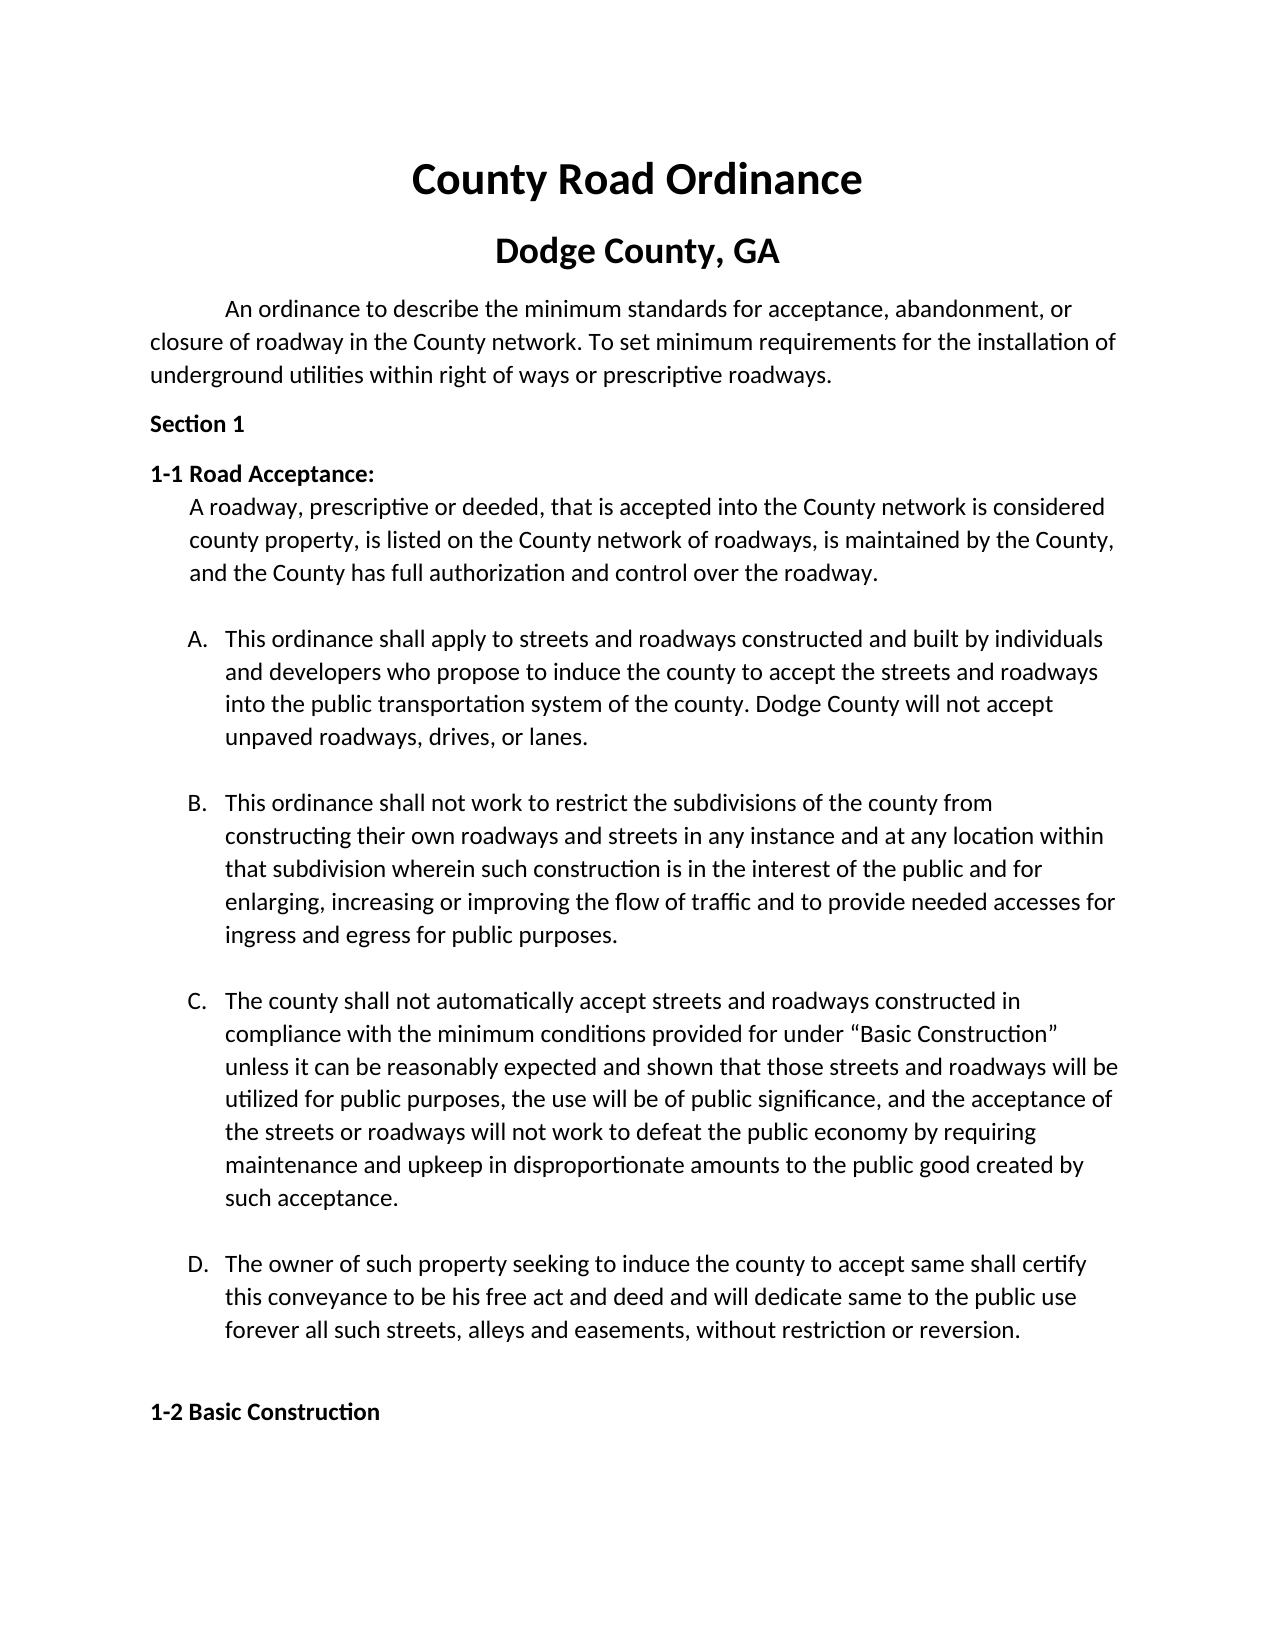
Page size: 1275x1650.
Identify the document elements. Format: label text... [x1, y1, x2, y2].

text 1-2 Basic Construction [150, 1396, 1125, 1427]
text County Road Ordinance [150, 150, 1125, 206]
list The owner of such property seeking to induce the county to accept same shall certify this conveyance to be his free act and deed and will dedicate same to the public use forever all such streets, alleys and easements, without restriction or reversion. [187, 1248, 1125, 1344]
list This ordinance shall apply to streets and roadways constructed and built by individuals and developers who propose to induce the county to accept the streets and roadways into the public transportation system of the county. Dodge County will not accept unpaved roadways, drives, or lanes. [187, 623, 1125, 752]
text An ordinance to describe the minimum standards for acceptance, abandonment, or closure of roadway in the County network. To set minimum requirements for the installation of underground utilities within right of ways or prescriptive roadways. [150, 293, 1125, 389]
list Road Acceptance: [150, 458, 1125, 489]
list This ordinance shall not work to restrict the subdivisions of the county from constructing their own roadways and streets in any instance and at any location within that subdivision wherein such construction is in the interest of the public and for enlarging, increasing or improving the flow of traffic and to provide needed accesses for ingress and egress for public purposes. [187, 787, 1125, 949]
list The county shall not automatically accept streets and roadways constructed in compliance with the minimum conditions provided for under “Basic Construction” unless it can be reasonably expected and shown that those streets and roadways will be utilized for public purposes, the use will be of public significance, and the acceptance of the streets or roadways will not work to defeat the public economy by requiring maintenance and upkeep in disproportionate amounts to the public good created by such acceptance. [187, 985, 1125, 1213]
text Dodge County, GA [150, 227, 1125, 273]
text Section 1 [150, 408, 1125, 439]
list A roadway, prescriptive or deeded, that is accepted into the County network is considered county property, is listed on the County network of roadways, is maintained by the County, and the County has full authorization and control over the roadway. [189, 491, 1125, 587]
